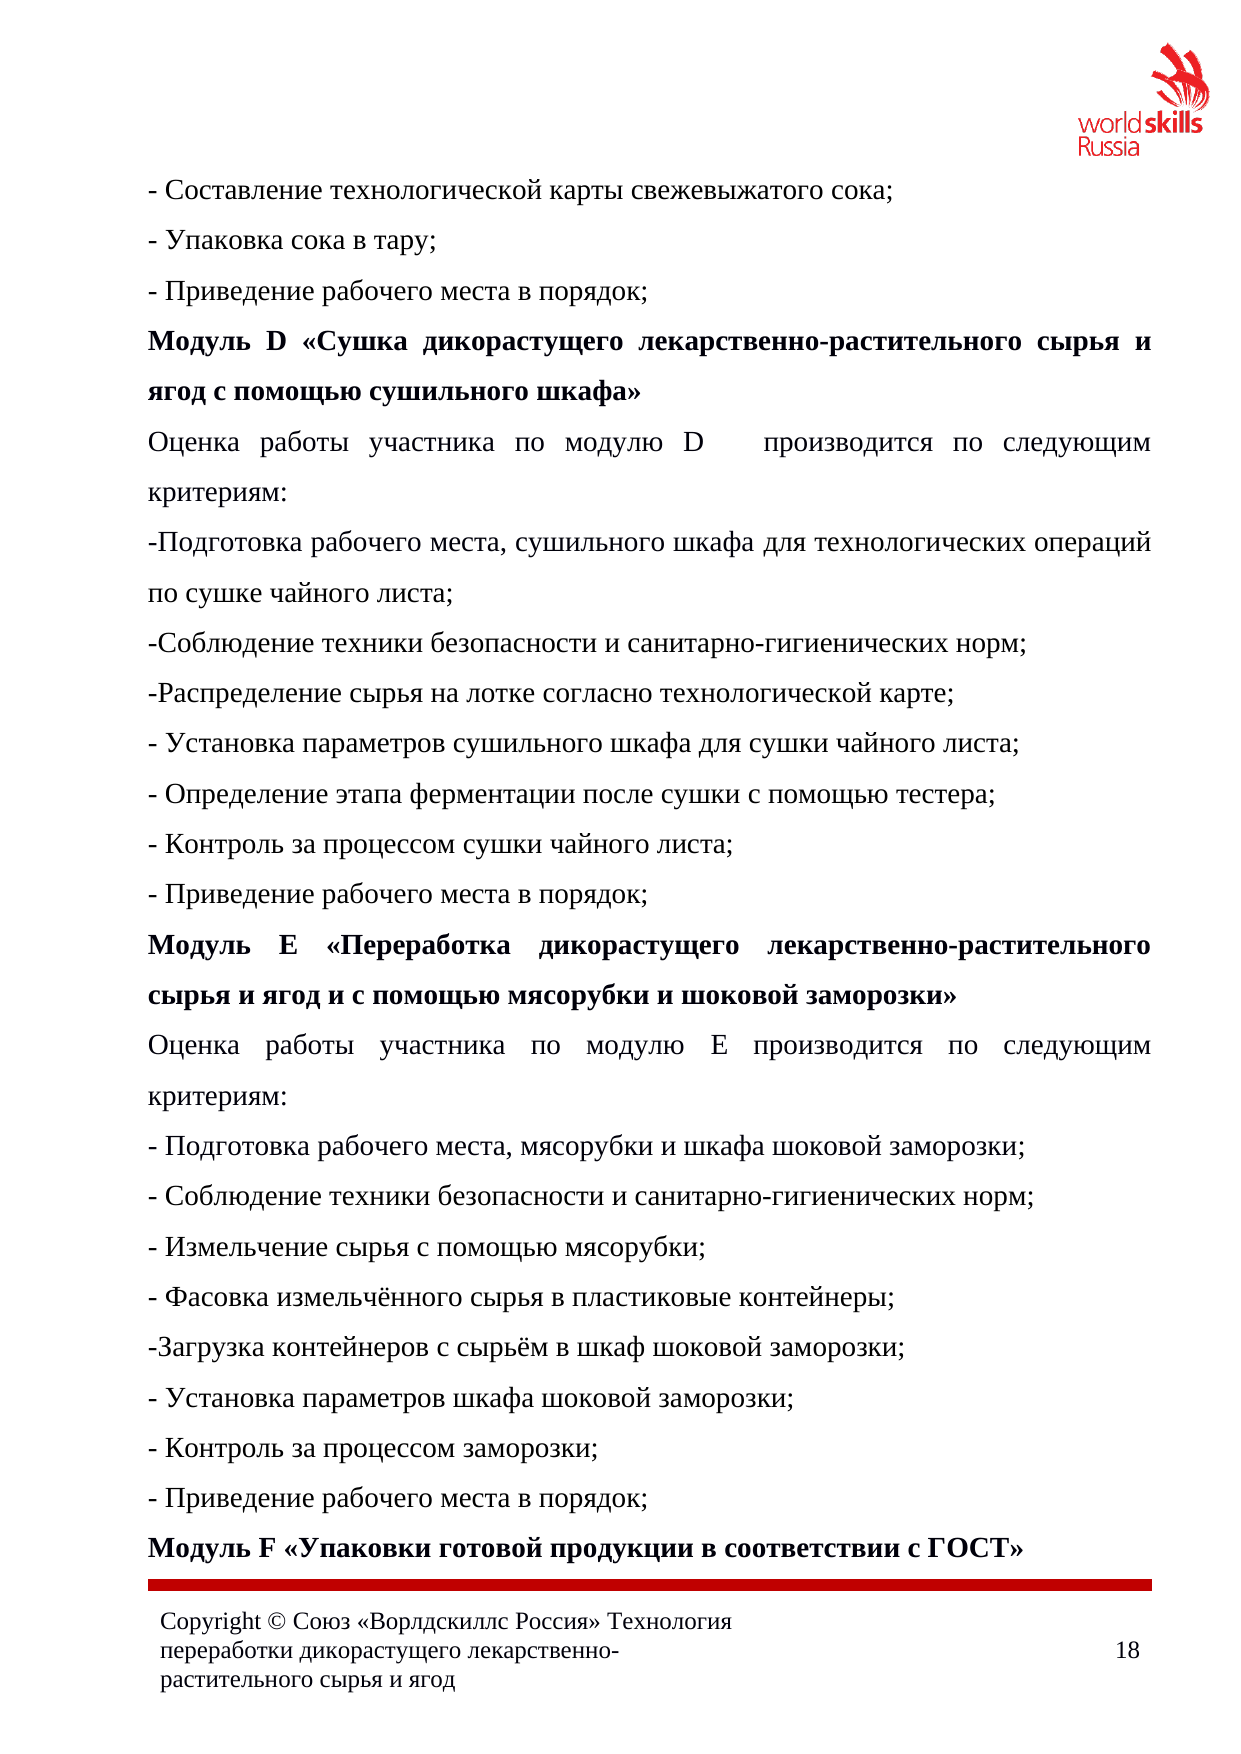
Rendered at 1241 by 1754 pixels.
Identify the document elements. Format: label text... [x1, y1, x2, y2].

text Оценка работы участника по модулю E производится по следующим критериям: [148, 1027, 1152, 1111]
text - Составление технологической карты свежевыжатого сока; [148, 118, 1152, 206]
text - Фасовка измельчённого сырья в пластиковые контейнеры; [148, 1279, 1152, 1313]
text - Приведение рабочего места в порядок; [148, 877, 1152, 910]
text - Определение этапа ферментации после сушки с помощью тестера; [148, 776, 1152, 809]
picture [1078, 42, 1235, 156]
text - Приведение рабочего места в порядок; [148, 1480, 1152, 1514]
text - Установка параметров шкафа шоковой заморозки; [148, 1380, 1152, 1413]
text -Подготовка рабочего места, сушильного шкафа для технологических операций по сушке чайного листа; [148, 524, 1152, 608]
text - Упаковка сока в тару; [148, 222, 1152, 256]
text - Измельчение сырья с помощью мясорубки; [148, 1229, 1152, 1262]
text - Соблюдение техники безопасности и санитарно-гигиенических норм; [148, 1178, 1152, 1212]
text Модуль F «Упаковки готовой продукции в соответствии с ГОСТ» [148, 1531, 1152, 1564]
text - Контроль за процессом заморозки; [148, 1430, 1152, 1463]
text Оценка работы участника по модулю D производится по следующим критериям: [148, 424, 1152, 508]
text - Установка параметров сушильного шкафа для сушки чайного листа; [148, 726, 1152, 759]
text -Распределение сырья на лотке согласно технологической карте; [148, 675, 1152, 709]
text - Подготовка рабочего места, мясорубки и шкафа шоковой заморозки; [148, 1128, 1152, 1162]
text - Контроль за процессом сушки чайного листа; [148, 826, 1152, 860]
text Модуль E «Переработка дикорастущего лекарственно-растительного сырья и ягод и с помощью мясорубки и шоковой заморозки» [148, 927, 1152, 1011]
text -Загрузка контейнеров с сырьём в шкаф шоковой заморозки; [148, 1329, 1152, 1363]
text -Соблюдение техники безопасности и санитарно-гигиенических норм; [148, 625, 1152, 658]
text - Приведение рабочего места в порядок; [148, 273, 1152, 306]
text Модуль D «Сушка дикорастущего лекарственно-растительного сырья и ягод с помощью сушильного шкафа» [148, 323, 1152, 407]
